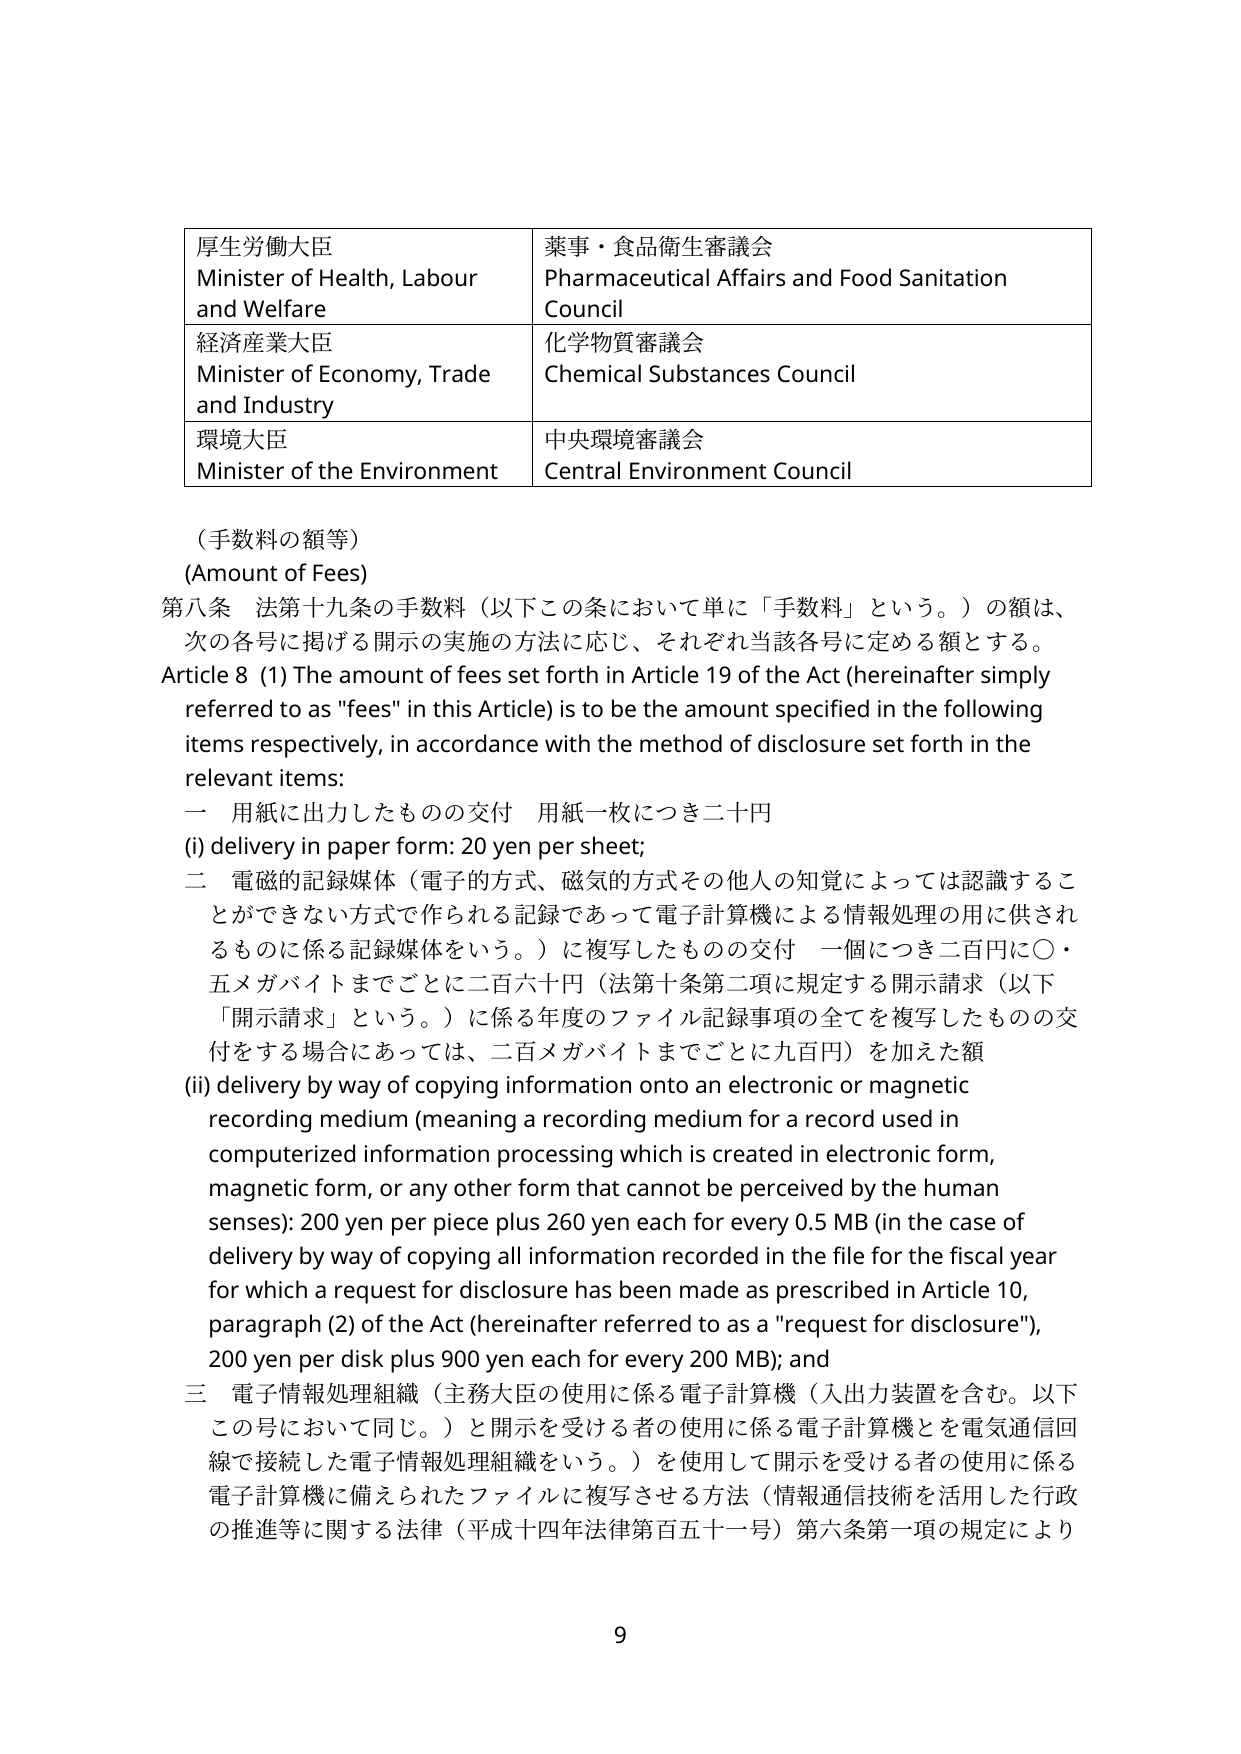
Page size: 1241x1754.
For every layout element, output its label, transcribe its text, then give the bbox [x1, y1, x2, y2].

table_cell 中央環境審議会 Central Environment Council [533, 422, 1091, 486]
text (Amount of Fees) [184, 555, 1079, 589]
text （手数料の額等） [184, 521, 1079, 555]
table_cell 化学物質審議会 Chemical Substances Council [533, 325, 1091, 421]
table_header 厚生労働大臣 Minister of Health, Labour and Welfare [185, 229, 532, 324]
table_cell 環境大臣 Minister of the Environment [185, 422, 532, 486]
text (ii) delivery by way of copying information onto an electronic or magnetic recording medium (meaning a recording medium for a record used in computerized information processing which is created in electronic form, magnetic form, or any other form that cannot be perceived by the human senses): 200 yen per piece plus 260 yen each for every 0.5 MB (in the case of delivery by way of copying all information recorded in the file for the fiscal year for which a request for disclosure has been made as prescribed in Article 10, paragraph (2) of the Act (hereinafter referred to as a "request for disclosure"), 200 yen per disk plus 900 yen each for every 200 MB); and [184, 1068, 1079, 1375]
table_cell 経済産業大臣 Minister of Economy, Trade and Industry [185, 325, 532, 421]
text 第八条 法第十九条の手数料（以下この条において単に「手数料」という。）の額は、次の各号に掲げる開示の実施の方法に応じ、それぞれ当該各号に定める額とする。 [161, 589, 1079, 658]
text 一 用紙に出力したものの交付 用紙一枚につき二十円 [184, 794, 1079, 829]
text 二 電磁的記録媒体（電子的方式、磁気的方式その他人の知覚によっては認識することができない方式で作られる記録であって電子計算機による情報処理の用に供されるものに係る記録媒体をいう。）に複写したものの交付 一個につき二百円に〇・五メガバイトまでごとに二百六十円（法第十条第二項に規定する開示請求（以下「開示請求」という。）に係る年度のファイル記録事項の全てを複写したものの交付をする場合にあっては、二百メガバイトまでごとに九百円）を加えた額 [184, 863, 1079, 1068]
text Article 8 (1) The amount of fees set forth in Article 19 of the Act (hereinafter simply referred to as "fees" in this Article) is to be the amount specified in the following items respectively, in accordance with the method of disclosure set forth in the relevant items: [161, 658, 1079, 794]
text (i) delivery in paper form: 20 yen per sheet; [184, 829, 1079, 863]
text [184, 1375, 1079, 1546]
table_header 薬事・食品衛生審議会 Pharmaceutical Affairs and Food Sanitation Council [533, 229, 1091, 324]
